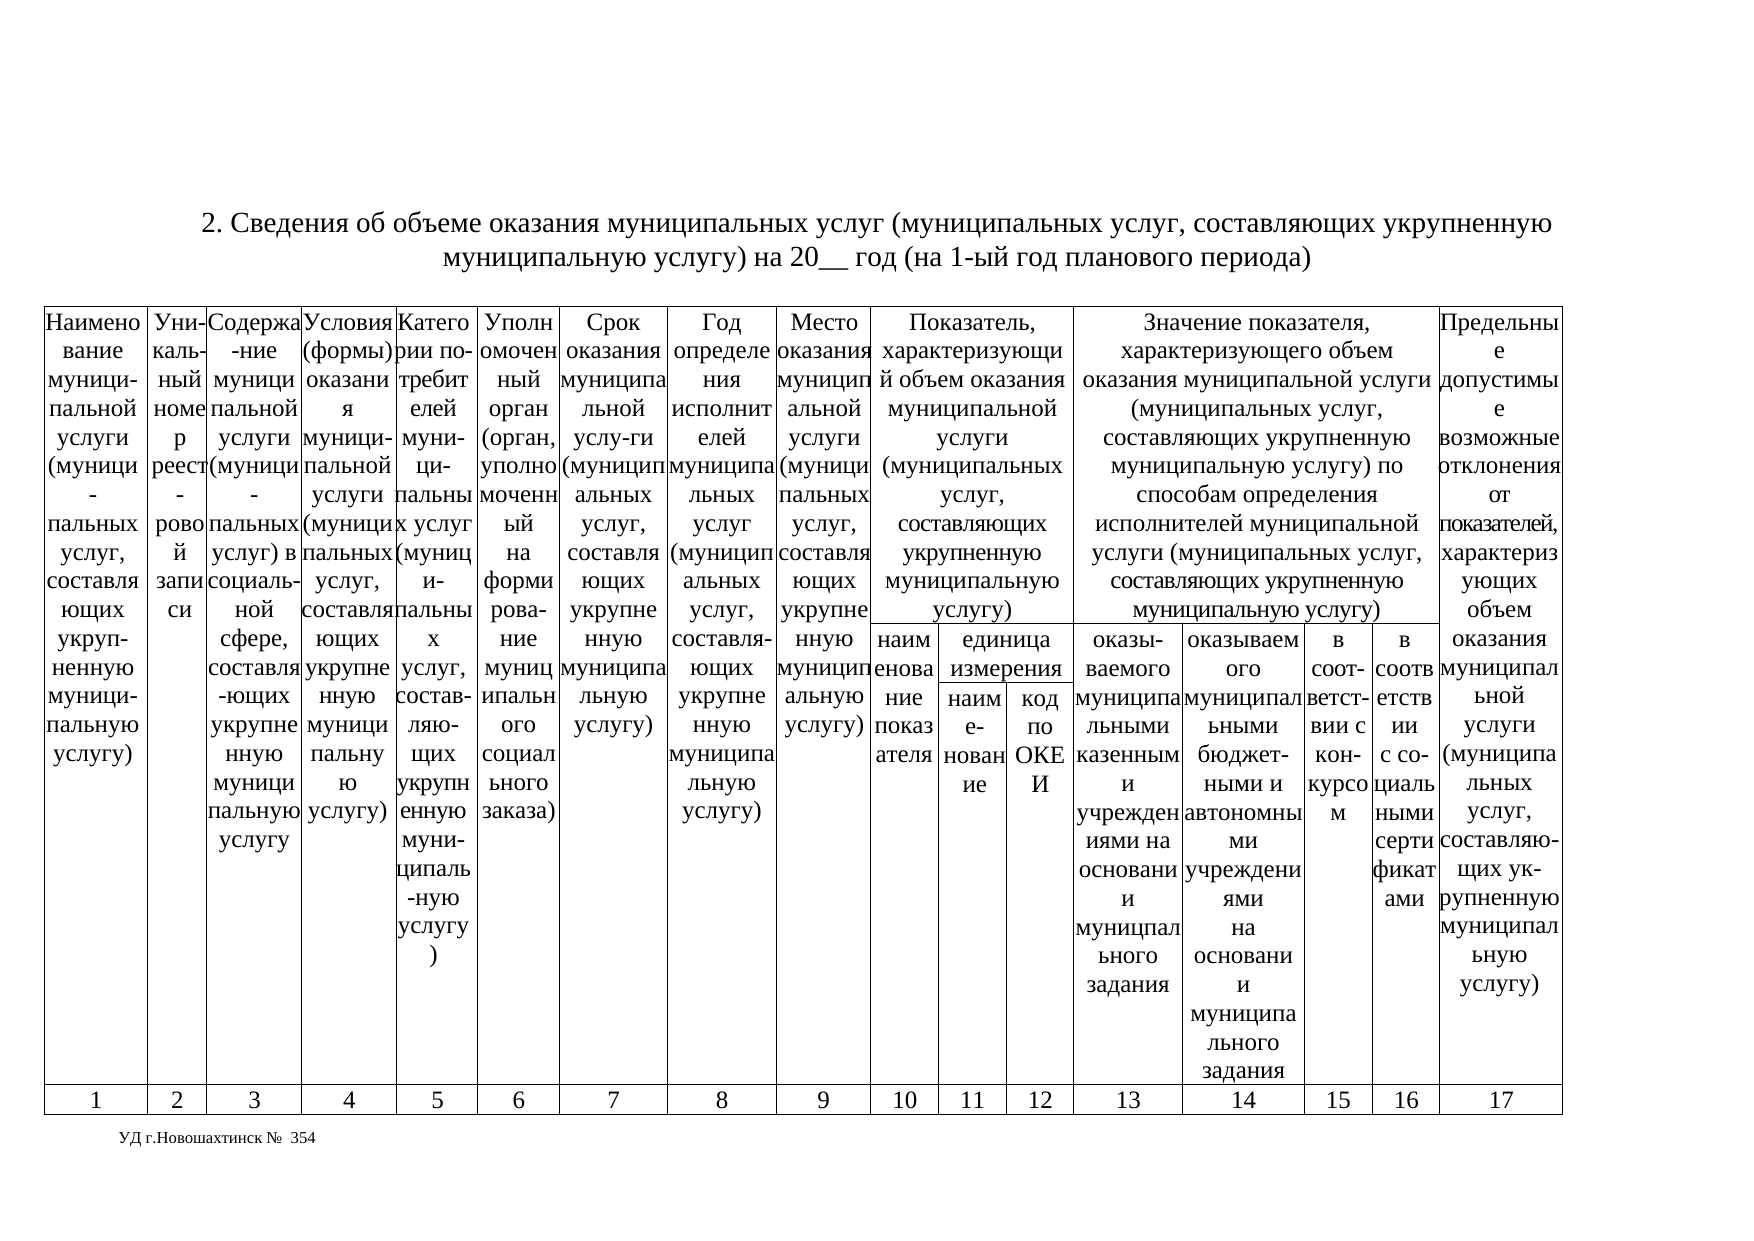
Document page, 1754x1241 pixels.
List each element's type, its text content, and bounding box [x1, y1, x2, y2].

table_cell 9 [777, 1085, 870, 1114]
table_header Срок оказания муниципальной услу-ги (муниципальных услуг, составляющих укрупненную муниципальную услугу) [560, 307, 667, 1084]
table_cell 17 [1440, 1085, 1562, 1114]
table_cell 15 [1305, 1085, 1372, 1114]
table_cell единица измерения [939, 624, 1073, 682]
table_cell оказываемого муниципальными бюджет-ными и автономными учреждениями на основании муниципального задания [1183, 624, 1304, 1084]
table_cell 16 [1373, 1085, 1439, 1114]
table_cell 12 [1007, 1085, 1073, 1114]
table_cell код по ОКЕИ [1007, 683, 1073, 1084]
table_header Наименование муници-пальной услуги (муници-пальных услуг, составляющих укруп-ненную муници-пальную услугу) [45, 307, 147, 1084]
text муниципальную услугу) на 20__ год (на 1-ый год планового периода) [118, 239, 1636, 272]
table_header Показатель, характеризующий объем оказания муниципальной услуги (муниципальных услуг, составляющих укрупненную муниципальную услугу) [871, 307, 1073, 623]
text 2. Сведения об объеме оказания муниципальных услуг (муниципальных услуг, составляющих укрупненную [118, 205, 1636, 239]
table_cell наименование показателя [871, 624, 938, 1084]
table_cell 7 [560, 1085, 667, 1114]
table_cell оказы-ваемого муниципальными казенными учреждениями на основании муницпального задания [1074, 624, 1182, 1084]
table_header Уни-каль-ный номер реест-ровой записи [148, 307, 206, 1084]
table_cell 11 [939, 1085, 1006, 1114]
table_header Год определения исполнителей муниципальных услуг (муниципальных услуг, составля-ющих укрупненную муниципальную услугу) [668, 307, 776, 1084]
table_header Предельные допустимые возможные отклонения от показателей, характеризующих объем оказания муниципальной услуги (муниципальных услуг, составляющих ук-рупненную муниципальную услугу) [1440, 307, 1562, 1084]
table_header Значение показателя, характеризующего объем оказания муниципальной услуги (муниципальных услуг, составляющих укрупненную муниципальную услугу) по способам определения исполнителей муниципальной услуги (муниципальных услуг, составляющих укрупненную муниципальную услугу) [1074, 307, 1439, 623]
table_cell 4 [302, 1085, 396, 1114]
table_cell 8 [668, 1085, 776, 1114]
table_cell 3 [207, 1085, 301, 1114]
table_header Содержа-ние муниципальной услуги (муници-пальных услуг) в социаль-ной сфере, составля-ющих укрупненную муниципальную услугу [207, 307, 301, 1084]
table_header Условия (формы) оказания муници-пальной услуги (муниципальных услуг, составляющих укрупненную муниципальную услугу) [302, 307, 396, 1084]
table_header Уполномоченный орган (орган, уполномоченный на формирование муниципального социального заказа) [478, 307, 559, 1084]
table_header Категории по-требителей муни-ци-пальных услуг (муници-пальных услуг, состав-ляющих укрупненную муни-ципаль-ную услугу) [397, 307, 477, 1084]
table_cell в соот-ветст-вии с кон-курсом [1305, 624, 1372, 1084]
table_cell 2 [148, 1085, 206, 1114]
table_cell 13 [1074, 1085, 1182, 1114]
table_cell в соответствии с со-циальными сертификатами [1373, 624, 1439, 1084]
table_cell 6 [478, 1085, 559, 1114]
table_cell 5 [397, 1085, 477, 1114]
table_cell 10 [871, 1085, 938, 1114]
table_cell наиме-нование [939, 683, 1006, 1084]
table_cell 14 [1183, 1085, 1304, 1114]
table_cell 1 [45, 1085, 147, 1114]
table_header Место оказания муниципальной услуги (муниципальных услуг, составляющих укрупненную муниципальную услугу) [777, 307, 870, 1084]
